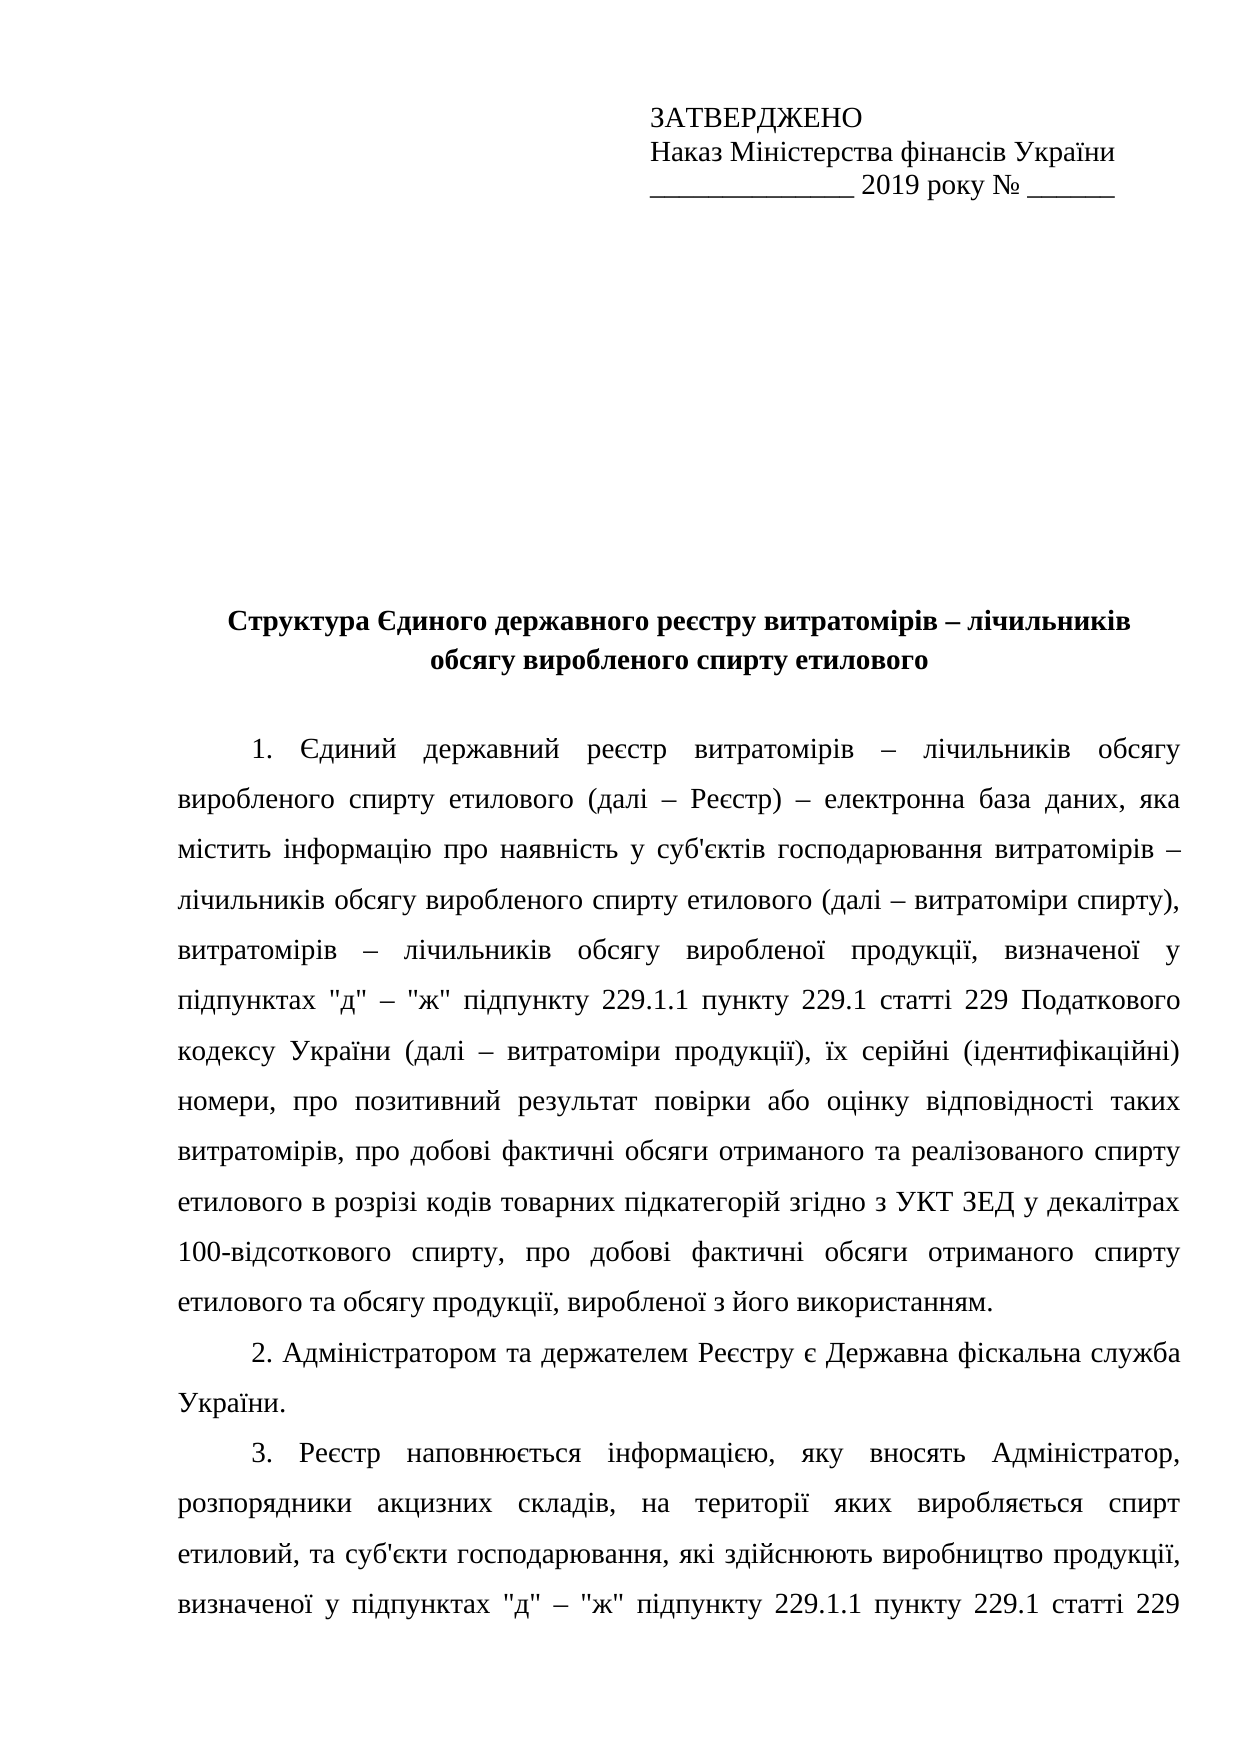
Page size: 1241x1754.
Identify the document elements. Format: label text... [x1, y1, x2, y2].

subtitle ЗАТВЕРДЖЕНО [650, 100, 1181, 134]
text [177, 1435, 1181, 1620]
subtitle Наказ Міністерства фінансів України [650, 134, 1181, 167]
text 2. Адміністратором та держателем Реєстру є Державна фіскальна служба України. [177, 1335, 1181, 1418]
subtitle обсягу виробленого спирту етилового [177, 642, 1181, 676]
text 1. Єдиний державний реєстр витратомірів – лічильників обсягу виробленого спирту етилового (далі – Реєстр) – електронна база даних, яка містить інформацію про наявність у суб'єктів господарювання витратомірів – лічильників обсягу виробленого спирту етилового (далі – витратоміри спирту), витратомірів – лічильників обсягу виробленої продукції, визначеної у підпунктах "д" – "ж" підпункту 229.1.1 пункту 229.1 статті 229 Податкового кодексу України (далі – витратоміри продукції), їх серійні (ідентифікаційні) номери, про позитивний результат повірки або оцінку відповідності таких витратомірів, про добові фактичні обсяги отриманого та реалізованого спирту етилового в розрізі кодів товарних підкатегорій згідно з УКТ ЗЕД у декалітрах 100-відсоткового спирту, про добові фактичні обсяги отриманого спирту етилового та обсягу продукції, виробленої з його використанням. [177, 731, 1181, 1318]
subtitle ______________ 2019 року № ______ [650, 167, 1181, 201]
subtitle Структура Єдиного державного реєстру витратомірів – лічильників [177, 603, 1181, 637]
